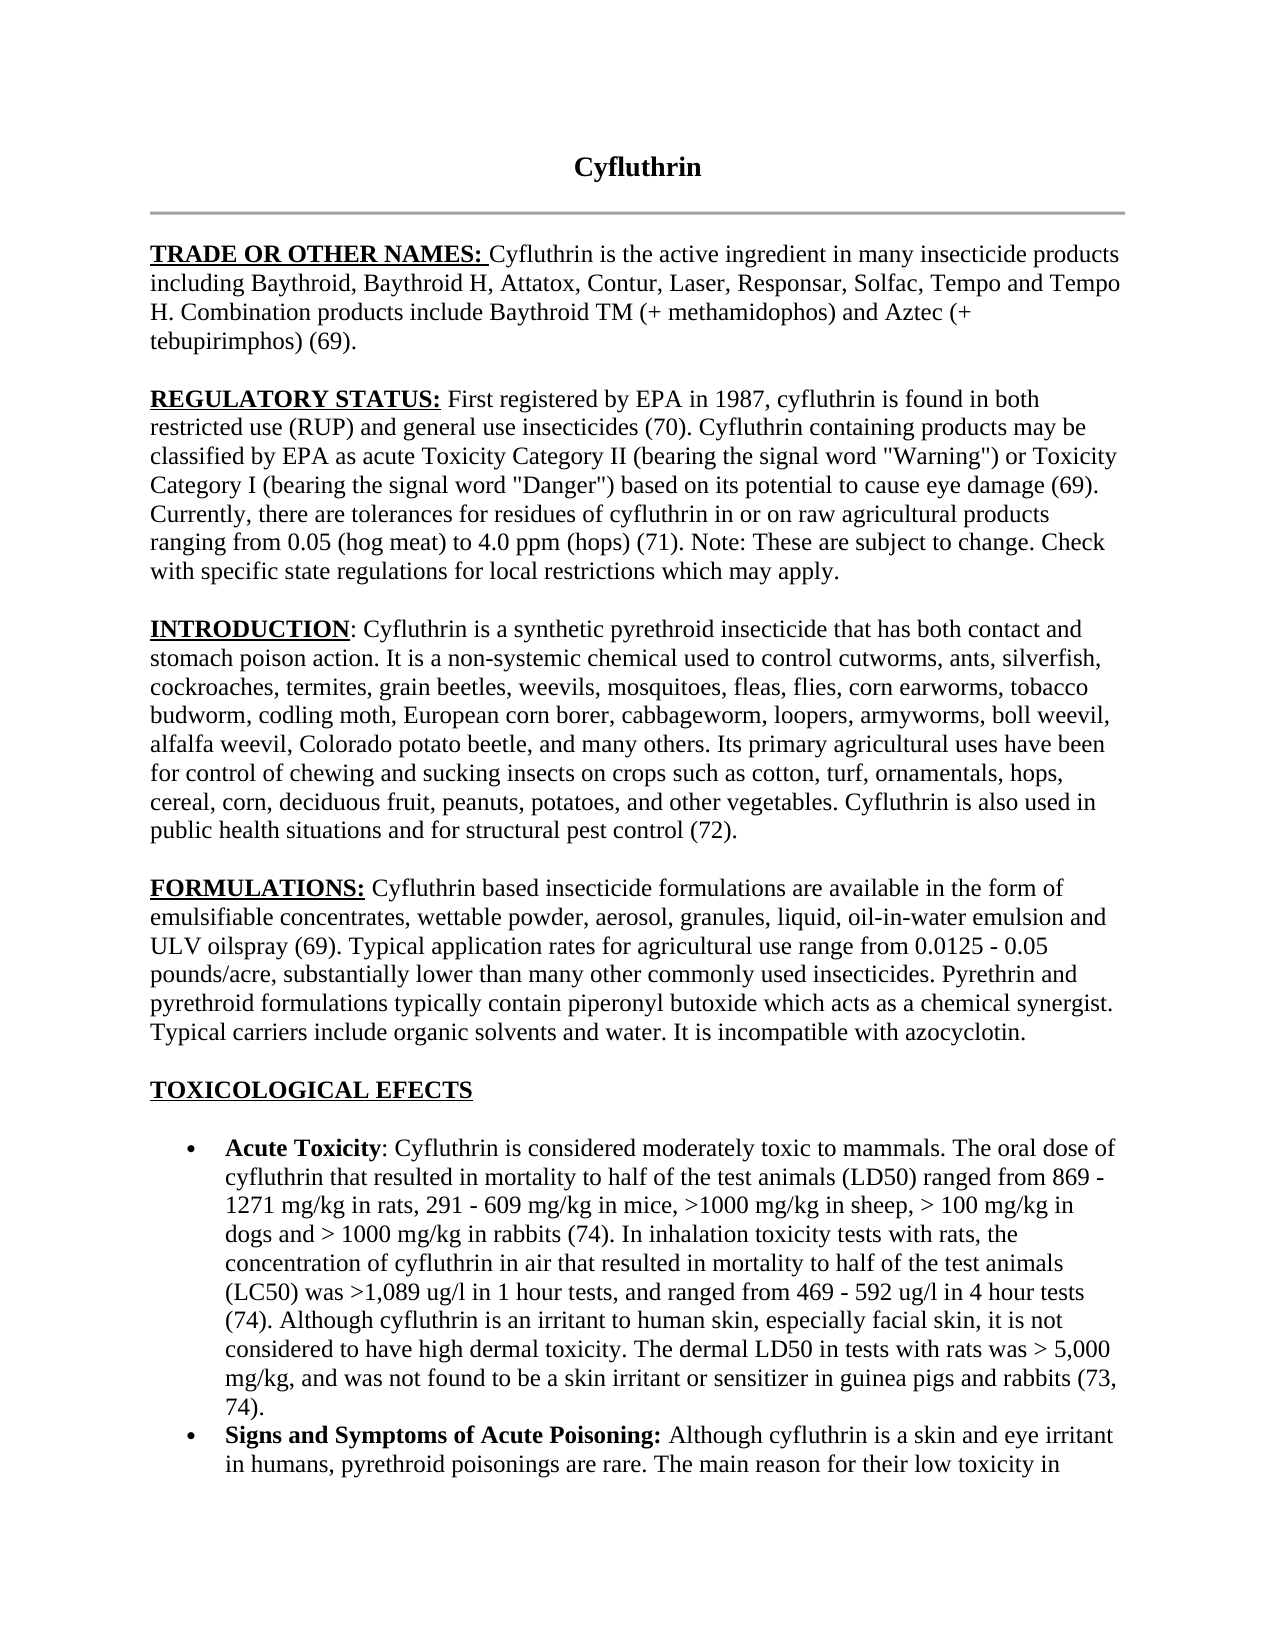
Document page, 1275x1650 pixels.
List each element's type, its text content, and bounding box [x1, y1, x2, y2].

text REGULATORY STATUS: First registered by EPA in 1987, cyfluthrin is found in both restricted use (RUP) and general use insecticides (70). Cyfluthrin containing products may be classified by EPA as acute Toxicity Category II (bearing the signal word "Warning") or Toxicity Category I (bearing the signal word "Danger") based on its potential to cause eye damage (69). Currently, there are tolerances for residues of cyfluthrin in or on raw agricultural products ranging from 0.05 (hog meat) to 4.0 ppm (hops) (71). Note: These are subject to change. Check with specific state regulations for local restrictions which may apply. [150, 384, 1125, 585]
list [187, 1420, 1125, 1478]
text INTRODUCTION: Cyfluthrin is a synthetic pyrethroid insecticide that has both contact and stomach poison action. It is a non-systemic chemical used to control cutworms, ants, silverfish, cockroaches, termites, grain beetles, weevils, mosquitoes, fleas, flies, corn earworms, tobacco budworm, codling moth, European corn borer, cabbageworm, loopers, armyworms, boll weevil, alfalfa weevil, Colorado potato beetle, and many others. Its primary agricultural uses have been for control of chewing and sucking insects on crops such as cotton, turf, ornamentals, hops, cereal, corn, deciduous fruit, peanuts, potatoes, and other vegetables. Cyfluthrin is also used in public health situations and for structural pest control (72). [150, 614, 1125, 844]
text Cyfluthrin [150, 150, 1125, 182]
text FORMULATIONS: Cyfluthrin based insecticide formulations are available in the form of emulsifiable concentrates, wettable powder, aerosol, granules, liquid, oil-in-water emulsion and ULV oilspray (69). Typical application rates for agricultural use range from 0.0125 - 0.05 pounds/acre, substantially lower than many other commonly used insecticides. Pyrethrin and pyrethroid formulations typically contain piperonyl butoxide which acts as a chemical synergist. Typical carriers include organic solvents and water. It is incompatible with azocyclotin. [150, 873, 1125, 1046]
text TRADE OR OTHER NAMES: Cyfluthrin is the active ingredient in many insecticide products including Baythroid, Baythroid H, Attatox, Contur, Laser, Responsar, Solfac, Tempo and Tempo H. Combination products include Baythroid TM (+ methamidophos) and Aztec (+ tebupirimphos) (69). [150, 239, 1125, 354]
list Acute Toxicity: Cyfluthrin is considered moderately toxic to mammals. The oral dose of cyfluthrin that resulted in mortality to half of the test animals (LD50) ranged from 869 - 1271 mg/kg in rats, 291 - 609 mg/kg in mice, >1000 mg/kg in sheep, > 100 mg/kg in dogs and > 1000 mg/kg in rabbits (74). In inhalation toxicity tests with rats, the concentration of cyfluthrin in air that resulted in mortality to half of the test animals (LC50) was >1,089 ug/l in 1 hour tests, and ranged from 469 - 592 ug/l in 4 hour tests (74). Although cyfluthrin is an irritant to human skin, especially facial skin, it is not considered to have high dermal toxicity. The dermal LD50 in tests with rats was > 5,000 mg/kg, and was not found to be a skin irritant or sensitizer in guinea pigs and rabbits (73, 74). [187, 1133, 1125, 1420]
text TOXICOLOGICAL EFECTS [150, 1075, 1125, 1104]
